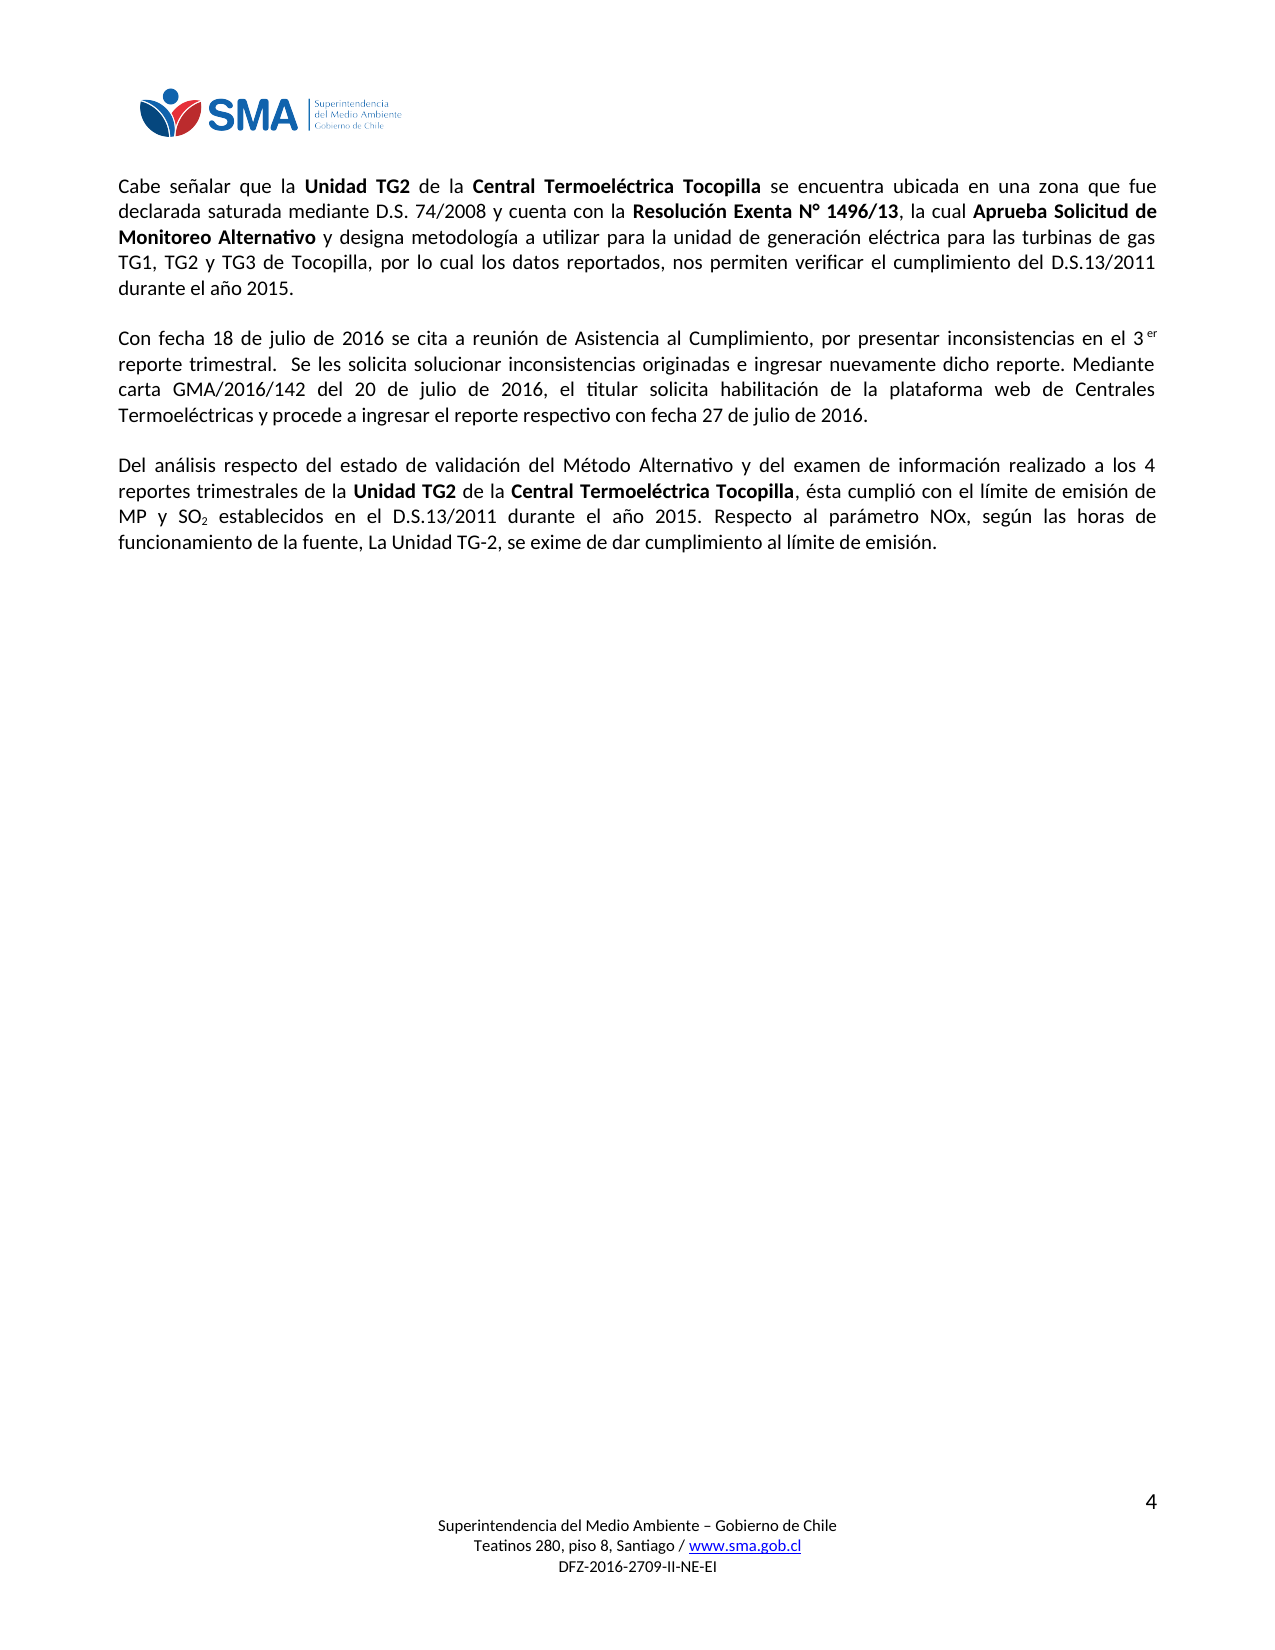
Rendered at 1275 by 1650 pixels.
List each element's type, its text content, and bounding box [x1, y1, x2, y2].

picture [118, 73, 416, 148]
text Del análisis respecto del estado de validación del Método Alternativo y del examen de información realizado a los 4 reportes trimestrales de la Unidad TG2 de la Central Termoeléctrica Tocopilla, ésta cumplió con el límite de emisión de MP y SO2 establecidos en el D.S.13/2011 durante el año 2015. Respecto al parámetro NOx, según las horas de funcionamiento de la fuente, La Unidad TG-2, se exime de dar cumplimiento al límite de emisión. [118, 453, 1157, 554]
text Cabe señalar que la Unidad TG2 de la Central Termoeléctrica Tocopilla se encuentra ubicada en una zona que fue declarada saturada mediante D.S. 74/2008 y cuenta con la Resolución Exenta N° 1496/13, la cual Aprueba Solicitud de Monitoreo Alternativo y designa metodología a utilizar para la unidad de generación eléctrica para las turbinas de gas TG1, TG2 y TG3 de Tocopilla, por lo cual los datos reportados, nos permiten verificar el cumplimiento del D.S.13/2011 durante el año 2015. [118, 173, 1157, 300]
text Con fecha 18 de julio de 2016 se cita a reunión de Asistencia al Cumplimiento, por presentar inconsistencias en el 3er reporte trimestral. Se les solicita solucionar inconsistencias originadas e ingresar nuevamente dicho reporte. Mediante carta GMA/2016/142 del 20 de julio de 2016, el titular solicita habilitación de la plataforma web de Centrales Termoeléctricas y procede a ingresar el reporte respectivo con fecha 27 de julio de 2016. [118, 326, 1157, 427]
